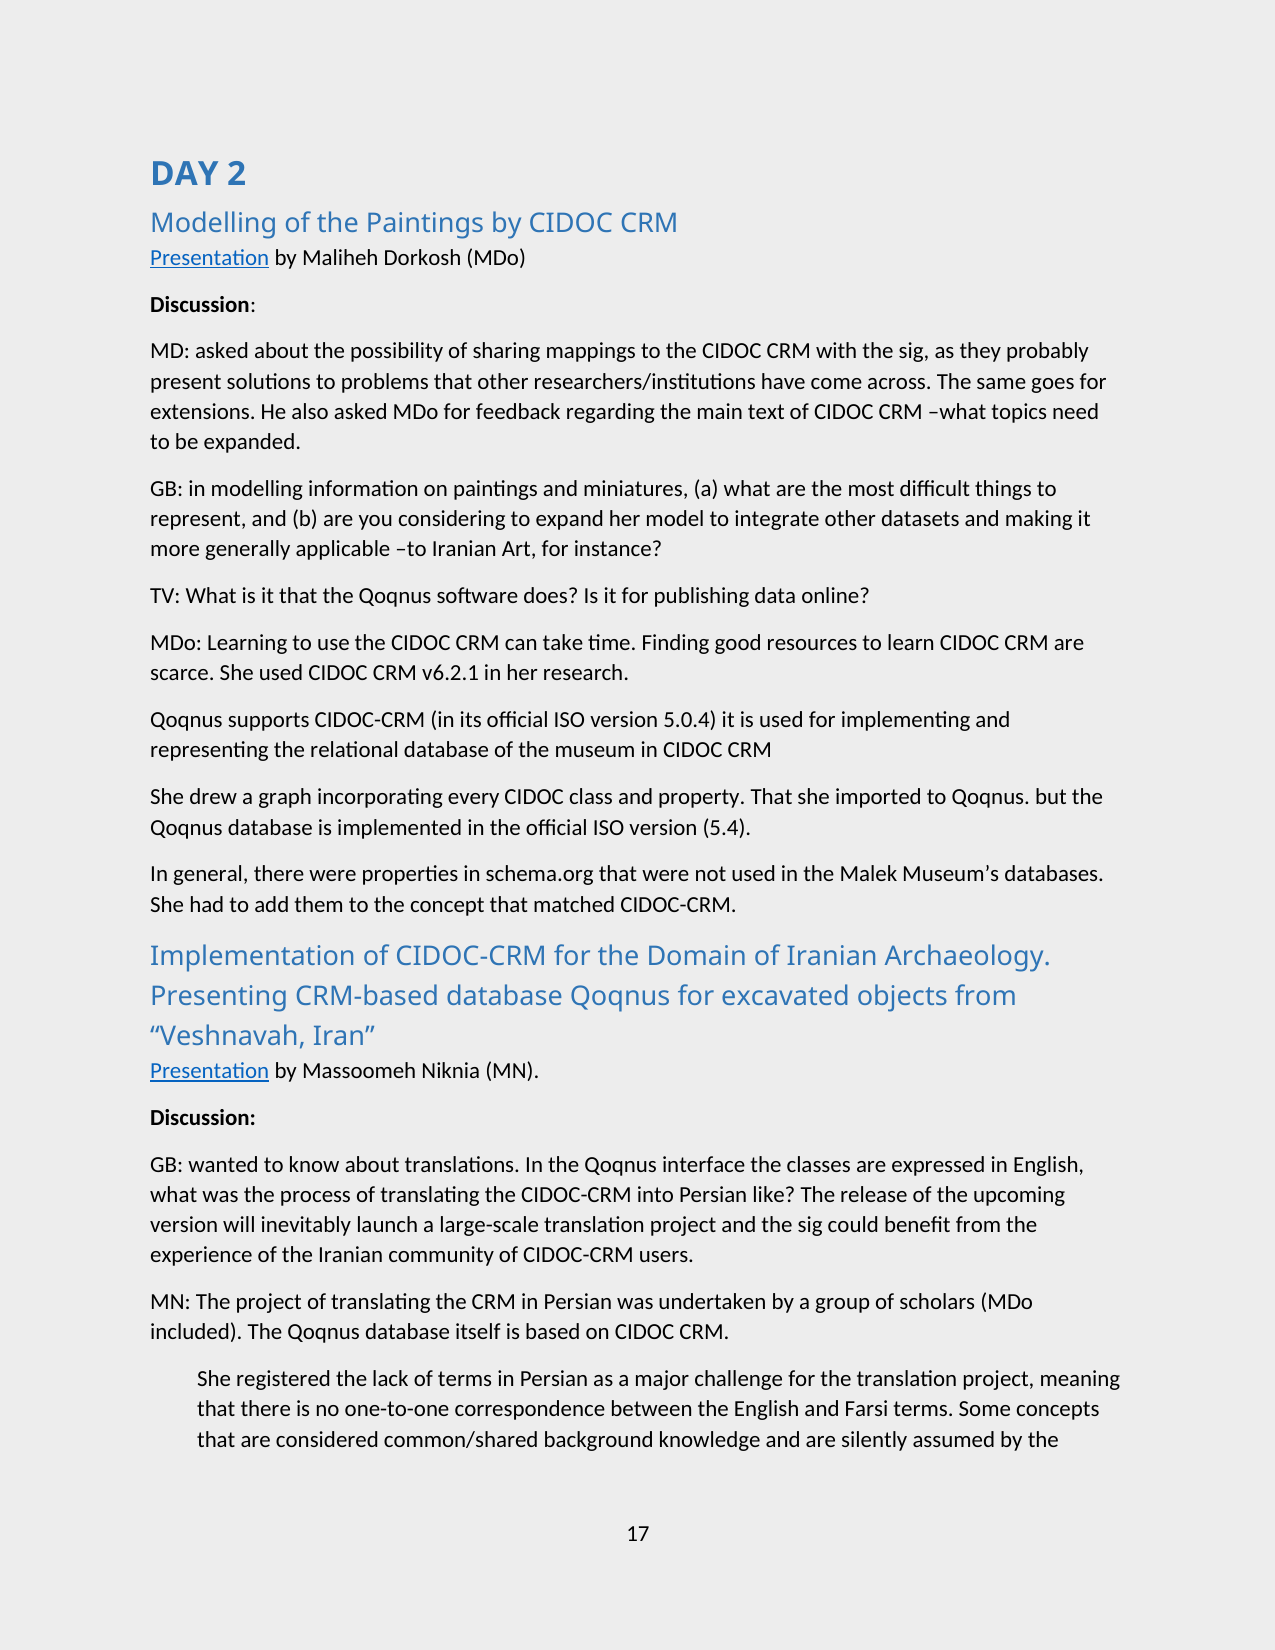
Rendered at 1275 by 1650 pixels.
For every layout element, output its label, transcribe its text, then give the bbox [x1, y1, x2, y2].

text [197, 1364, 1125, 1453]
text MD: asked about the possibility of sharing mappings to the CIDOC CRM with the sig, as they probably present solutions to problems that other researchers/institutions have come across. The same goes for extensions. He also asked MDo for feedback regarding the main text of CIDOC CRM –what topics need to be expanded. [150, 337, 1125, 455]
text TV: What is it that the Qoqnus software does? Is it for publishing data online? [150, 581, 1125, 609]
text Presentation by Massoomeh Niknia (MN). [150, 1056, 1125, 1084]
text Presentation by Maliheh Dorkosh (MDo) [150, 243, 1125, 271]
text MN: The project of translating the CRM in Persian was undertaken by a group of scholars (MDo included). The Qoqnus database itself is based on CIDOC CRM. [150, 1287, 1125, 1346]
subtitle DAY 2 [150, 150, 1125, 195]
text She drew a graph incorporating every CIDOC class and property. That she imported to Qoqnus. but the Qoqnus database is implemented in the official ISO version (5.4). [150, 782, 1125, 841]
subtitle Implementation of CIDOC-CRM for the Domain of Iranian Archaeology. Presenting CRM-based database Qoqnus for excavated objects from “Veshnavah, Iran” [150, 937, 1125, 1053]
text Discussion: [150, 290, 1125, 318]
text In general, there were properties in schema.org that were not used in the Malek Museum’s databases. She had to add them to the concept that matched CIDOC-CRM. [150, 859, 1125, 918]
text MDo: Learning to use the CIDOC CRM can take time. Finding good resources to learn CIDOC CRM are scarce. She used CIDOC CRM v6.2.1 in her research. [150, 628, 1125, 687]
text GB: wanted to know about translations. In the Qoqnus interface the classes are expressed in English, what was the process of translating the CIDOC-CRM into Persian like? The release of the upcoming version will inevitably launch a large-scale translation project and the sig could benefit from the experience of the Iranian community of CIDOC-CRM users. [150, 1150, 1125, 1268]
subtitle Modelling of the Paintings by CIDOC CRM [150, 203, 1125, 240]
text GB: in modelling information on paintings and miniatures, (a) what are the most difficult things to represent, and (b) are you considering to expand her model to integrate other datasets and making it more generally applicable –to Iranian Art, for instance? [150, 474, 1125, 563]
text Qoqnus supports CIDOC-CRM (in its official ISO version 5.0.4) it is used for implementing and representing the relational database of the museum in CIDOC CRM [150, 705, 1125, 764]
text Discussion: [150, 1103, 1125, 1131]
